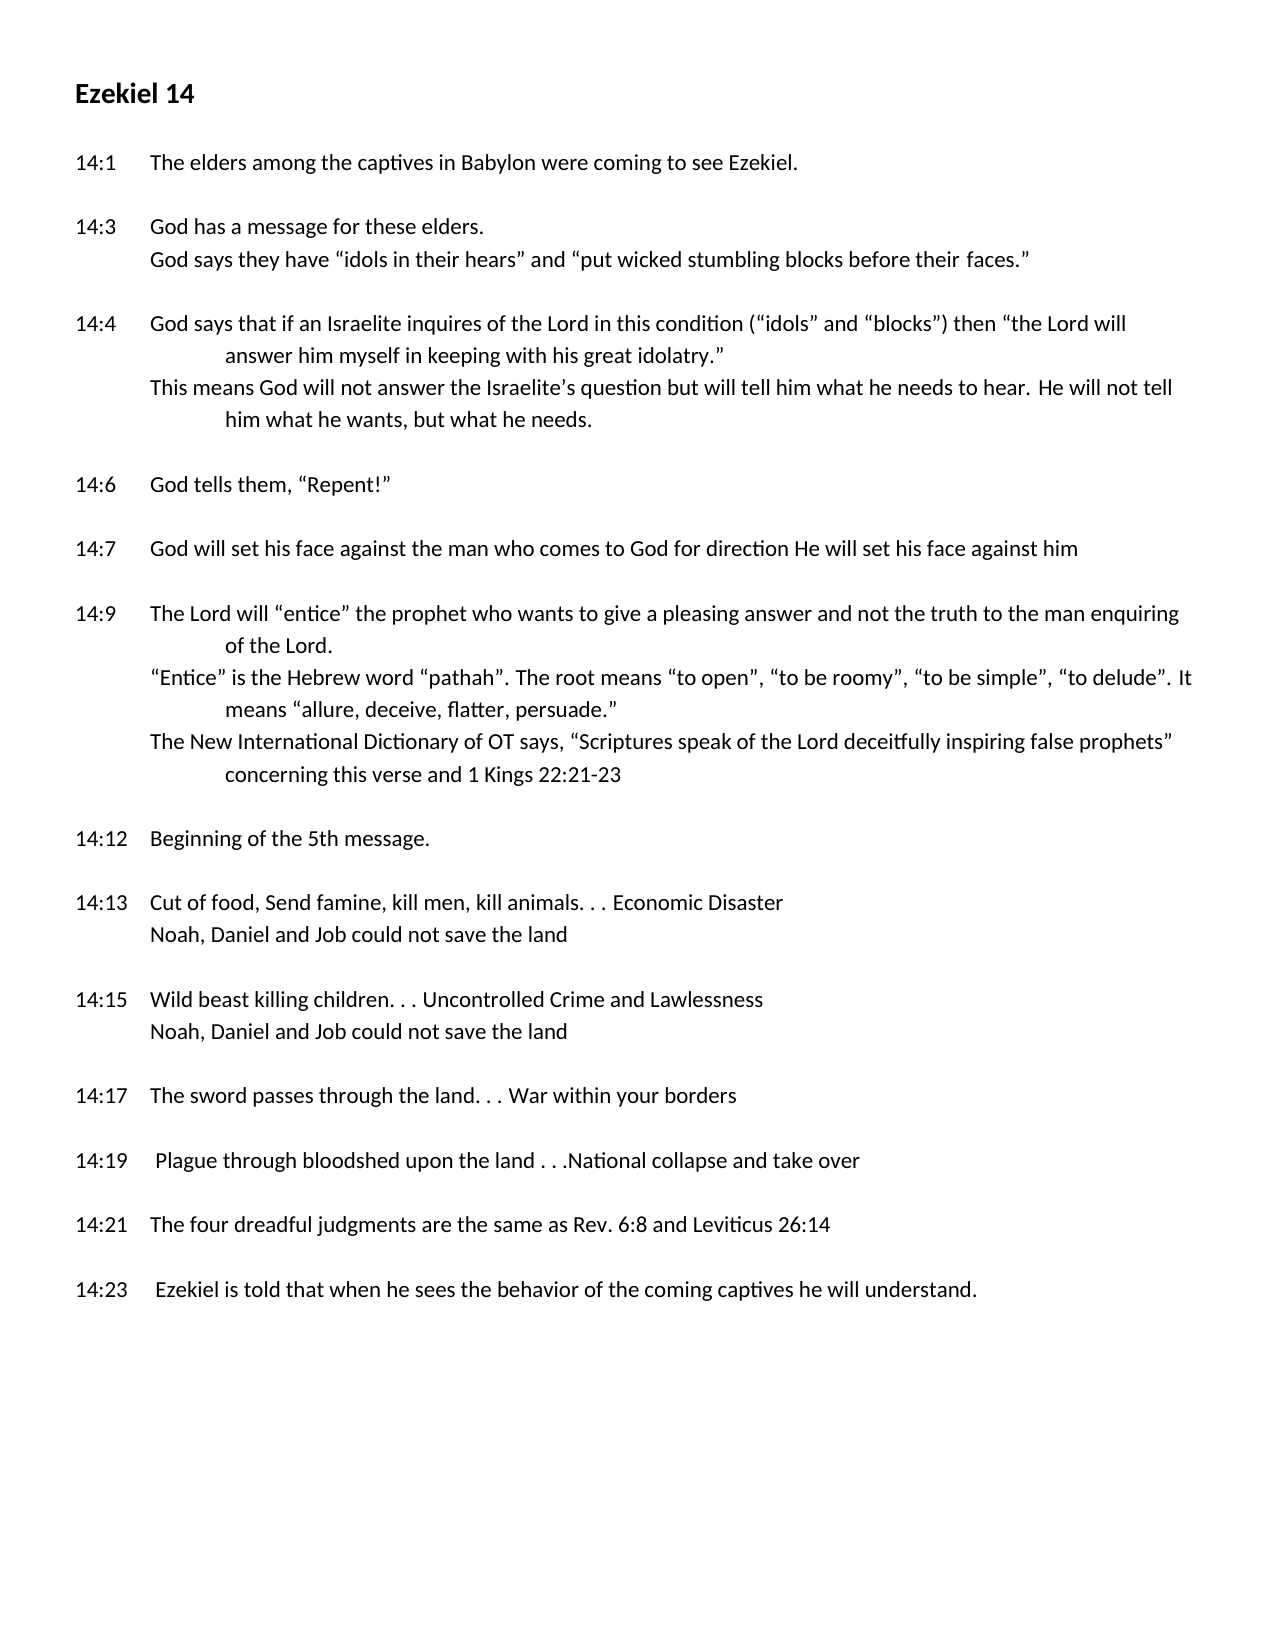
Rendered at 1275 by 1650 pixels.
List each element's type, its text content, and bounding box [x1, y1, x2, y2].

text 14:17 The sword passes through the land. . . War within your borders [75, 1082, 1200, 1109]
text This means God will not answer the Israelite’s question but will tell him what he needs to hear. He will not tell [150, 373, 1200, 401]
text 14:19 Plague through bloodshed upon the land . . .National collapse and take over [75, 1146, 1200, 1174]
text Ezekiel 14 [75, 75, 1200, 111]
text means “allure, deceive, flatter, persuade.” [150, 695, 1200, 723]
text 14:1 The elders among the captives in Babylon were coming to see Ezekiel. [75, 148, 1200, 176]
text Noah, Daniel and Job could not save the land [75, 1017, 1200, 1045]
text The New International Dictionary of OT says, “Scriptures speak of the Lord deceitfully inspiring false prophets” [75, 727, 1200, 756]
text answer him myself in keeping with his great idolatry.” [150, 341, 1200, 369]
text 14:6 God tells them, “Repent!” [75, 470, 1200, 498]
text of the Lord. [150, 631, 1200, 659]
text concerning this verse and 1 Kings 22:21-23 [150, 760, 1200, 788]
text God says they have “idols in their hears” and “put wicked stumbling blocks before their faces.” [75, 245, 1200, 273]
text 14:15 Wild beast killing children. . . Uncontrolled Crime and Lawlessness [75, 985, 1200, 1013]
text 14:3 God has a message for these elders. [75, 212, 1200, 241]
text 14:7 God will set his face against the man who comes to God for direction He will set his face against him [75, 534, 1200, 562]
text 14:21 The four dreadful judgments are the same as Rev. 6:8 and Leviticus 26:14 [75, 1210, 1200, 1238]
text him what he wants, but what he needs. [150, 406, 1200, 434]
text 14:12 Beginning of the 5th message. [75, 824, 1200, 852]
text 14:23 Ezekiel is told that when he sees the behavior of the coming captives he will understand. [75, 1275, 1200, 1303]
text 14:4 God says that if an Israelite inquires of the Lord in this condition (“idols” and “blocks”) then “the Lord will [75, 309, 1200, 337]
text Noah, Daniel and Job could not save the land [75, 921, 1200, 949]
text 14:9 The Lord will “entice” the prophet who wants to give a pleasing answer and not the truth to the man enquiring [75, 599, 1200, 627]
text “Entice” is the Hebrew word “pathah”. The root means “to open”, “to be roomy”, “to be simple”, “to delude”. It [75, 663, 1200, 691]
text 14:13 Cut of food, Send famine, kill men, kill animals. . . Economic Disaster [75, 888, 1200, 916]
